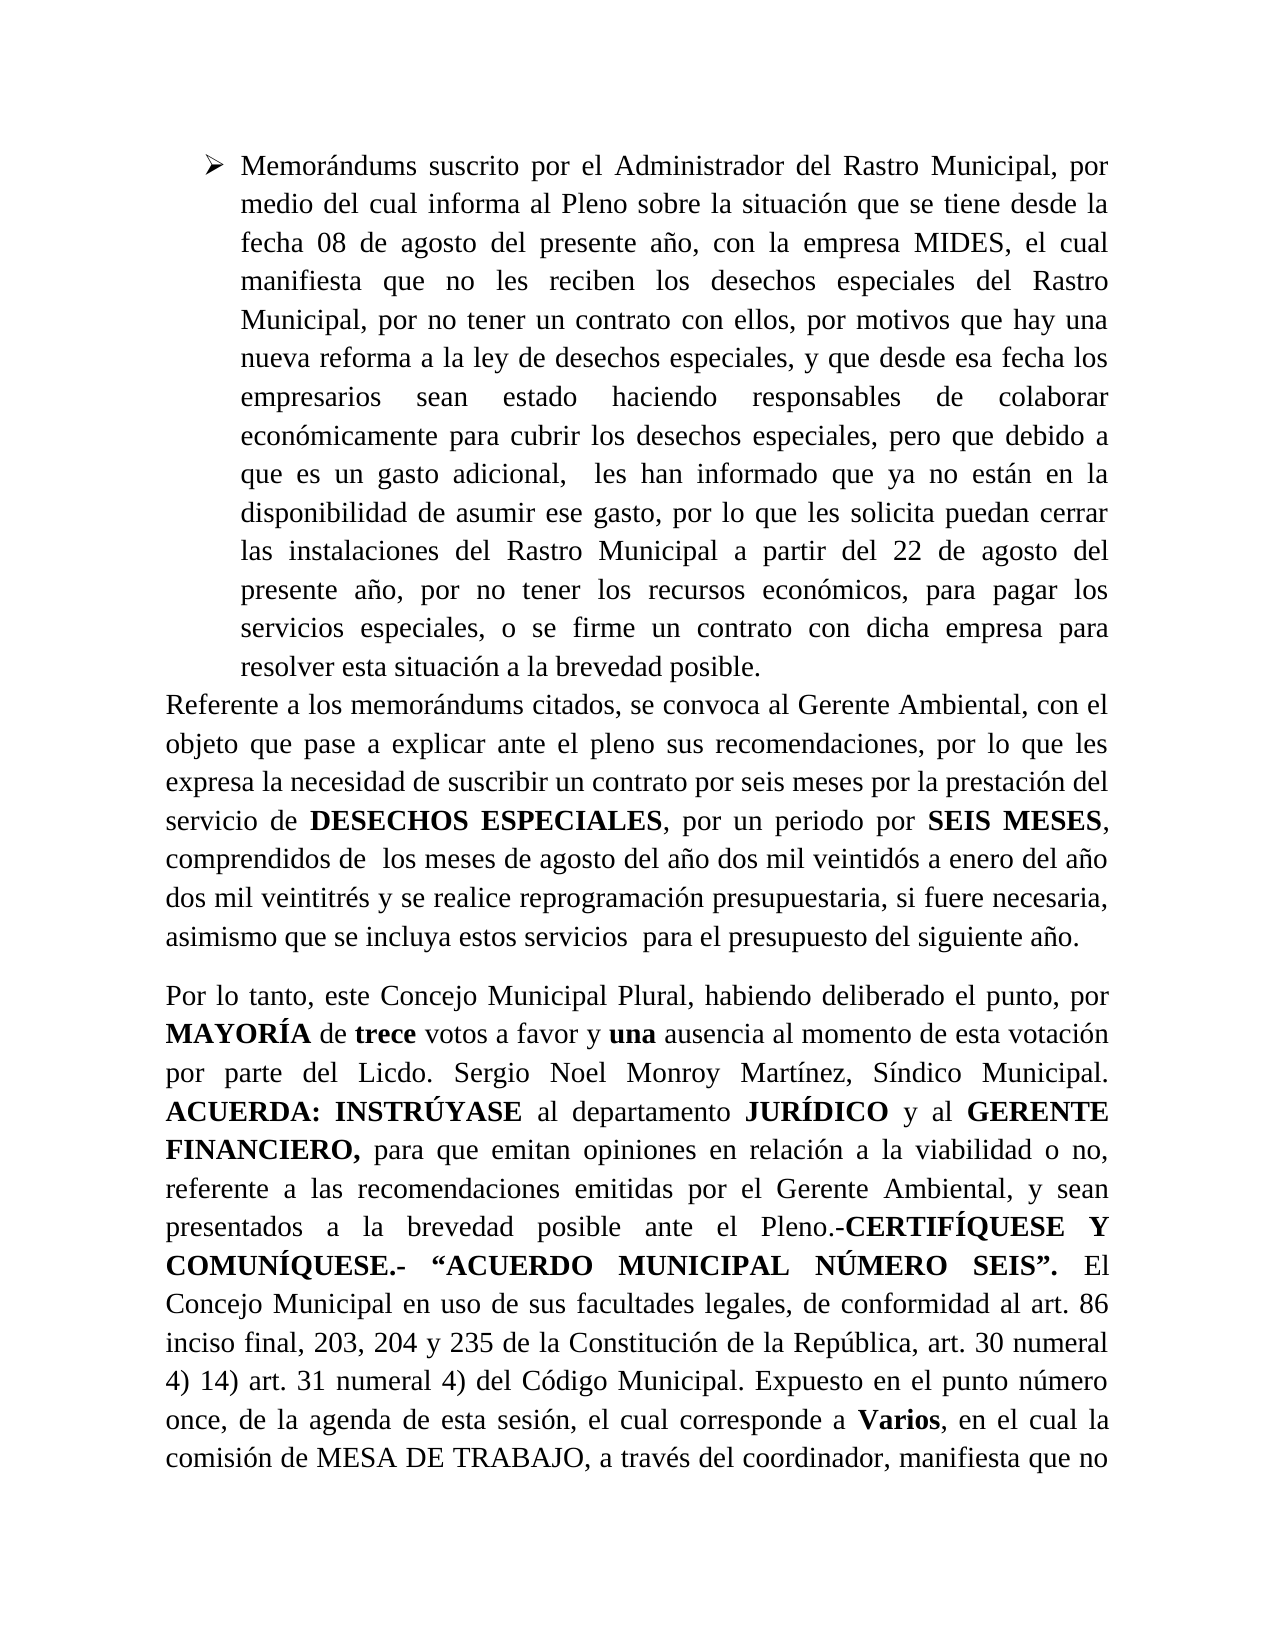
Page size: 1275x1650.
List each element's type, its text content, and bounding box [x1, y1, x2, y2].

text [165, 978, 1109, 1474]
list Memorándums suscrito por el Administrador del Rastro Municipal, por medio del cual informa al Pleno sobre la situación que se tiene desde la fecha 08 de agosto del presente año, con la empresa MIDES, el cual manifiesta que no les reciben los desechos especiales del Rastro Municipal, por no tener un contrato con ellos, por motivos que hay una nueva reforma a la ley de desechos especiales, y que desde esa fecha los empresarios sean estado haciendo responsables de colaborar económicamente para cubrir los desechos especiales, pero que debido a que es un gasto adicional, les han informado que ya no están en la disponibilidad de asumir ese gasto, por lo que les solicita puedan cerrar las instalaciones del Rastro Municipal a partir del 22 de agosto del presente año, por no tener los recursos económicos, para pagar los servicios especiales, o se firme un contrato con dicha empresa para resolver esta situación a la brevedad posible. [203, 148, 1109, 682]
text Referente a los memorándums citados, se convoca al Gerente Ambiental, con el objeto que pase a explicar ante el pleno sus recomendaciones, por lo que les expresa la necesidad de suscribir un contrato por seis meses por la prestación del servicio de DESECHOS ESPECIALES, por un periodo por SEIS MESES, comprendidos de los meses de agosto del año dos mil veintidós a enero del año dos mil veintitrés y se realice reprogramación presupuestaria, si fuere necesaria, asimismo que se incluya estos servicios para el presupuesto del siguiente año. [165, 687, 1109, 952]
